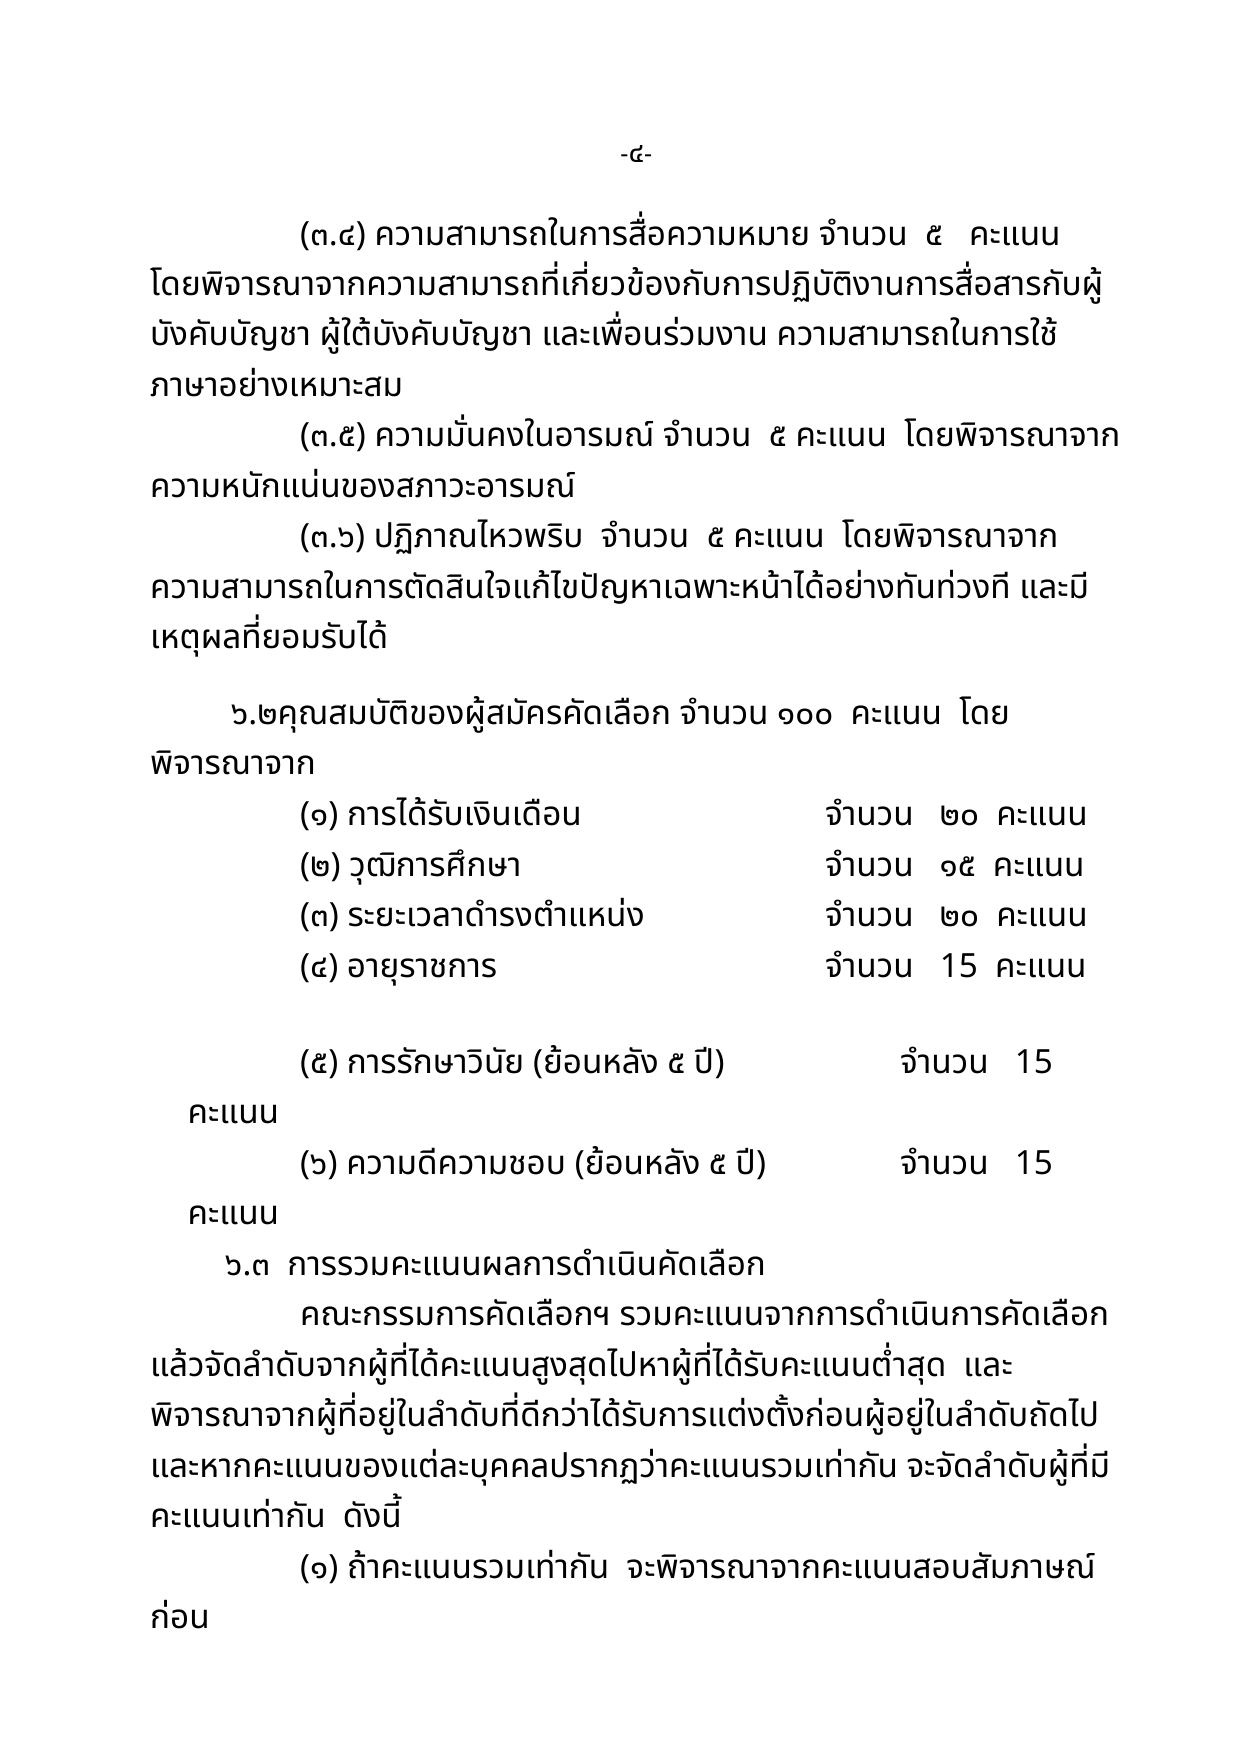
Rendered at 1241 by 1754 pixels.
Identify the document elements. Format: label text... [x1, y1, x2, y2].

text (๑) ถ้าคะแนนรวมเท่ากัน จะพิจารณาจากคะแนนสอบสัมภาษณ์ก่อน [150, 1542, 1122, 1643]
text (๓.๔) ความสามารถในการสื่อความหมาย จำนวน ๕ คะแนน โดยพิจารณาจากความสามารถที่เกี่ยวข้องกับการปฏิบัติงานการสื่อสารกับผู้บังคับบัญชา ผู้ใต้บังคับบัญชา และเพื่อนร่วมงาน ความสามารถในการใช้ภาษาอย่างเหมาะสม [150, 209, 1122, 411]
text คณะกรรมการคัดเลือกฯ รวมคะแนนจากการดำเนินการคัดเลือก แล้วจัดลำดับจากผู้ที่ได้คะแนนสูงสุดไปหาผู้ที่ได้รับคะแนนต่ำสุด และพิจารณาจากผู้ที่อยู่ในลำดับที่ดีกว่าได้รับการแต่งตั้งก่อนผู้อยู่ในลำดับถัดไป และหากคะแนนของแต่ละบุคคลปรากฏว่าคะแนนรวมเท่ากัน จะจัดลำดับผู้ที่มีคะแนนเท่ากัน ดังนี้ [150, 1290, 1122, 1542]
text (๖) ความดีความชอบ (ย้อนหลัง ๕ ปี) จำนวน 15 คะแนน [187, 1139, 1122, 1240]
text (๒) วุฒิการศึกษา จำนวน ๑๕ คะแนน [187, 840, 1122, 891]
text (๕) การรักษาวินัย (ย้อนหลัง ๕ ปี) จำนวน 15 คะแนน [187, 1038, 1122, 1139]
text (๓.๖) ปฏิภาณไหวพริบ จำนวน ๕ คะแนน โดยพิจารณาจากความสามารถในการตัดสินใจแก้ไขปัญหาเฉพาะหน้าได้อย่างทันท่วงที และมีเหตุผลที่ยอมรับได้ [150, 512, 1122, 664]
text (๓.๕) ความมั่นคงในอารมณ์ จำนวน ๕ คะแนน โดยพิจารณาจากความหนักแน่นของสภาวะอารมณ์ [150, 411, 1122, 512]
text -๔- [150, 131, 1122, 175]
text ๖.๓ การรวมคะแนนผลการดำเนินคัดเลือก [150, 1240, 1122, 1290]
text ๖.๒คุณสมบัติของผู้สมัครคัดเลือก จำนวน ๑๐๐ คะแนน โดยพิจารณาจาก [150, 689, 1122, 790]
text (๔) อายุราชการ จำนวน 15 คะแนน [187, 942, 1122, 1038]
text (๑) การได้รับเงินเดือน จำนวน ๒๐ คะแนน [187, 790, 1122, 840]
text (๓) ระยะเวลาดำรงตำแหน่ง จำนวน ๒๐ คะแนน [187, 891, 1122, 942]
